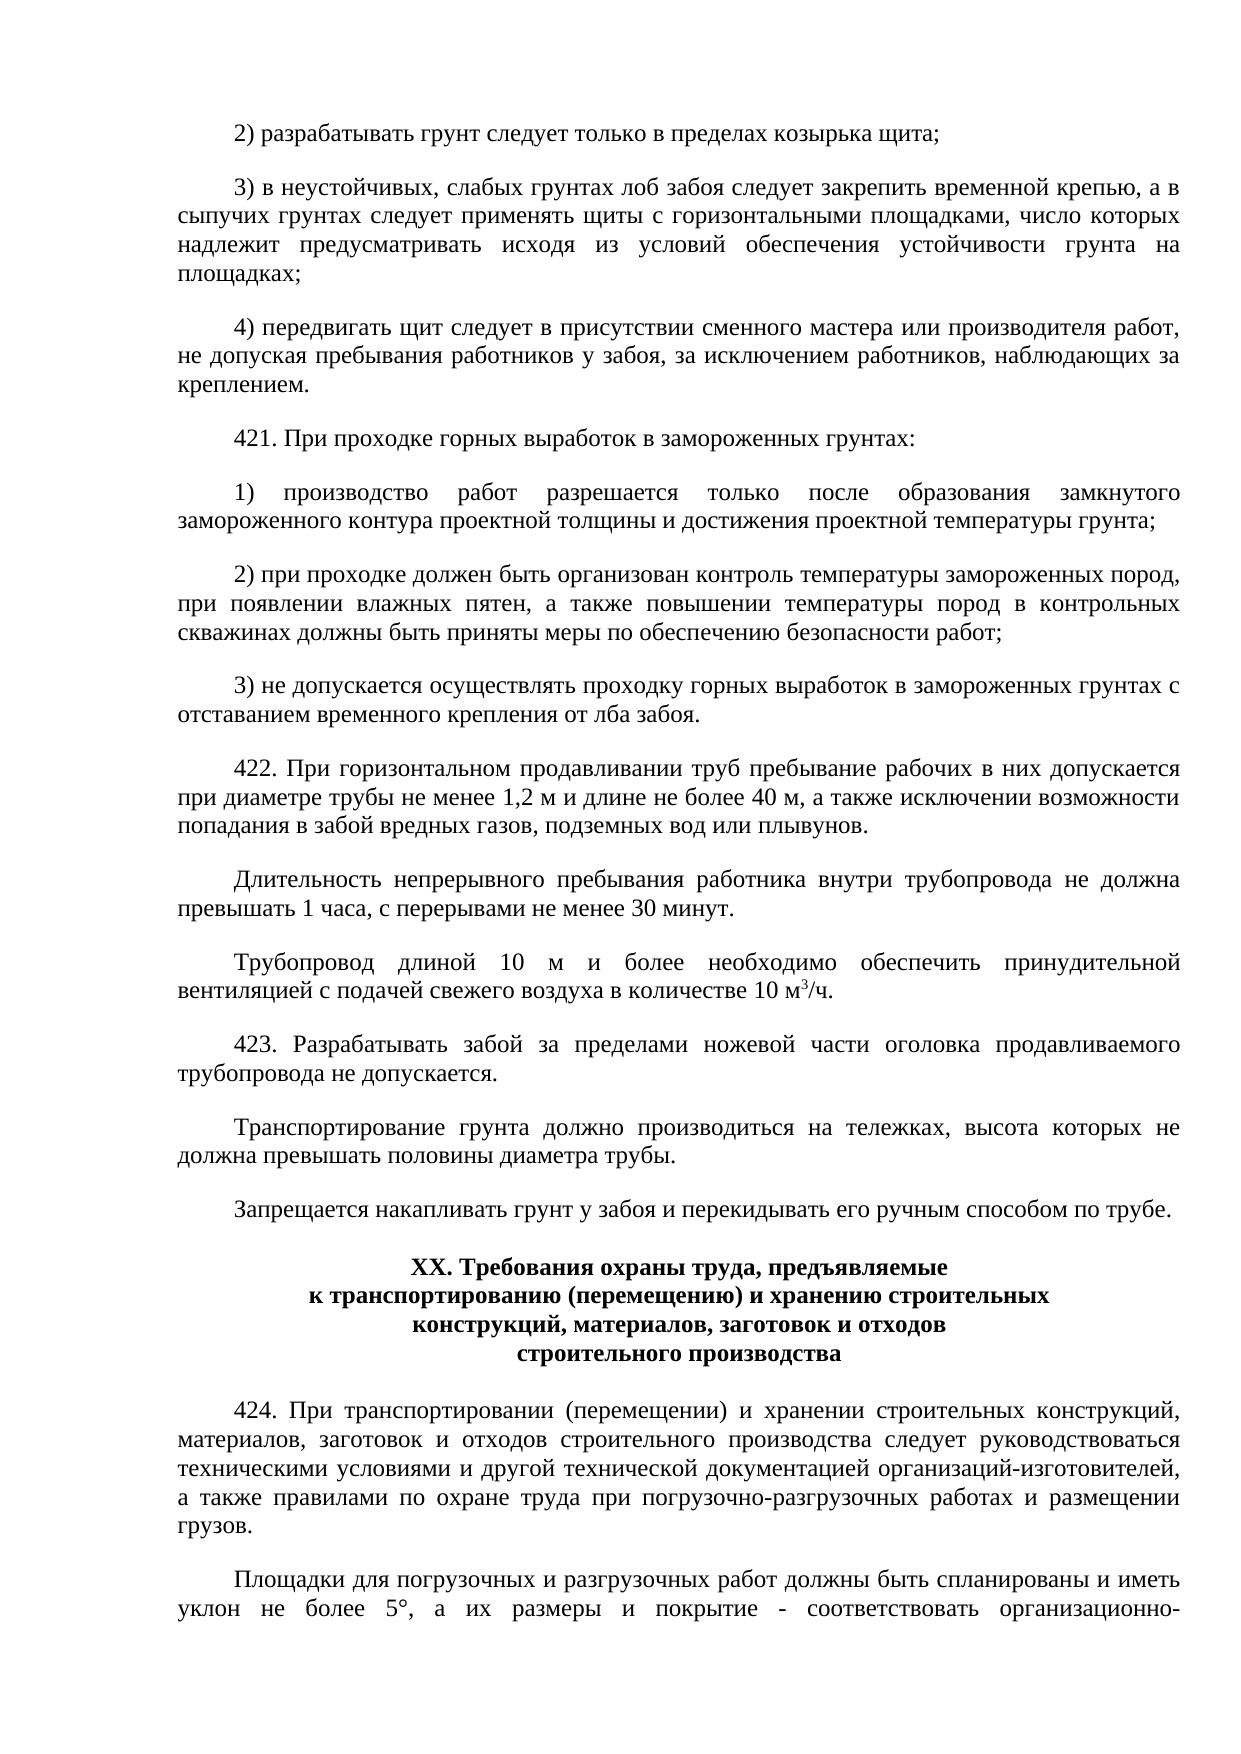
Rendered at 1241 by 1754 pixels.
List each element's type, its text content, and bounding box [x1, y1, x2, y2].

text Трубопровод длиной 10 м и более необходимо обеспечить принудительной вентиляцией с подачей свежего воздуха в количестве 10 м3/ч. [177, 947, 1181, 1004]
title строительного производства [177, 1338, 1181, 1367]
text 424. При транспортировании (перемещении) и хранении строительных конструкций, материалов, заготовок и отходов строительного производства следует руководствоваться техническими условиями и другой технической документацией организаций-изготовителей, а также правилами по охране труда при погрузочно-разгрузочных работах и размещении грузов. [177, 1396, 1181, 1539]
text 3) в неустойчивых, слабых грунтах лоб забоя следует закрепить временной крепью, а в сыпучих грунтах следует применять щиты с горизонтальными площадками, число которых надлежит предусматривать исходя из условий обеспечения устойчивости грунта на площадках; [177, 172, 1181, 287]
text 4) передвигать щит следует в присутствии сменного мастера или производителя работ, не допуская пребывания работников у забоя, за исключением работников, наблюдающих за креплением. [177, 312, 1181, 398]
title конструкций, материалов, заготовок и отходов [177, 1309, 1181, 1338]
text 1) производство работ разрешается только после образования замкнутого замороженного контура проектной толщины и достижения проектной температуры грунта; [177, 477, 1181, 534]
text Транспортирование грунта должно производиться на тележках, высота которых не должна превышать половины диаметра трубы. [177, 1112, 1181, 1169]
text 423. Разрабатывать забой за пределами ножевой части оголовка продавливаемого трубопровода не допускается. [177, 1029, 1181, 1087]
text 421. При проходке горных выработок в замороженных грунтах: [177, 423, 1181, 452]
text Запрещается накапливать грунт у забоя и перекидывать его ручным способом по трубе. [177, 1194, 1181, 1223]
title XX. Требования охраны труда, предъявляемые [177, 1252, 1181, 1281]
text 422. При горизонтальном продавливании труб пребывание рабочих в них допускается при диаметре трубы не менее 1,2 м и длине не более 40 м, а также исключении возможности попадания в забой вредных газов, подземных вод или плывунов. [177, 753, 1181, 839]
title к транспортированию (перемещению) и хранению строительных [177, 1281, 1181, 1309]
text 3) не допускается осуществлять проходку горных выработок в замороженных грунтах с отставанием временного крепления от лба забоя. [177, 671, 1181, 728]
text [177, 1564, 1181, 1622]
text Длительность непрерывного пребывания работника внутри трубопровода не должна превышать 1 часа, с перерывами не менее 30 минут. [177, 864, 1181, 922]
text 2) при проходке должен быть организован контроль температуры замороженных пород, при появлении влажных пятен, а также повышении температуры пород в контрольных скважинах должны быть приняты меры по обеспечению безопасности работ; [177, 559, 1181, 646]
text 2) разрабатывать грунт следует только в пределах козырька щита; [177, 118, 1181, 147]
